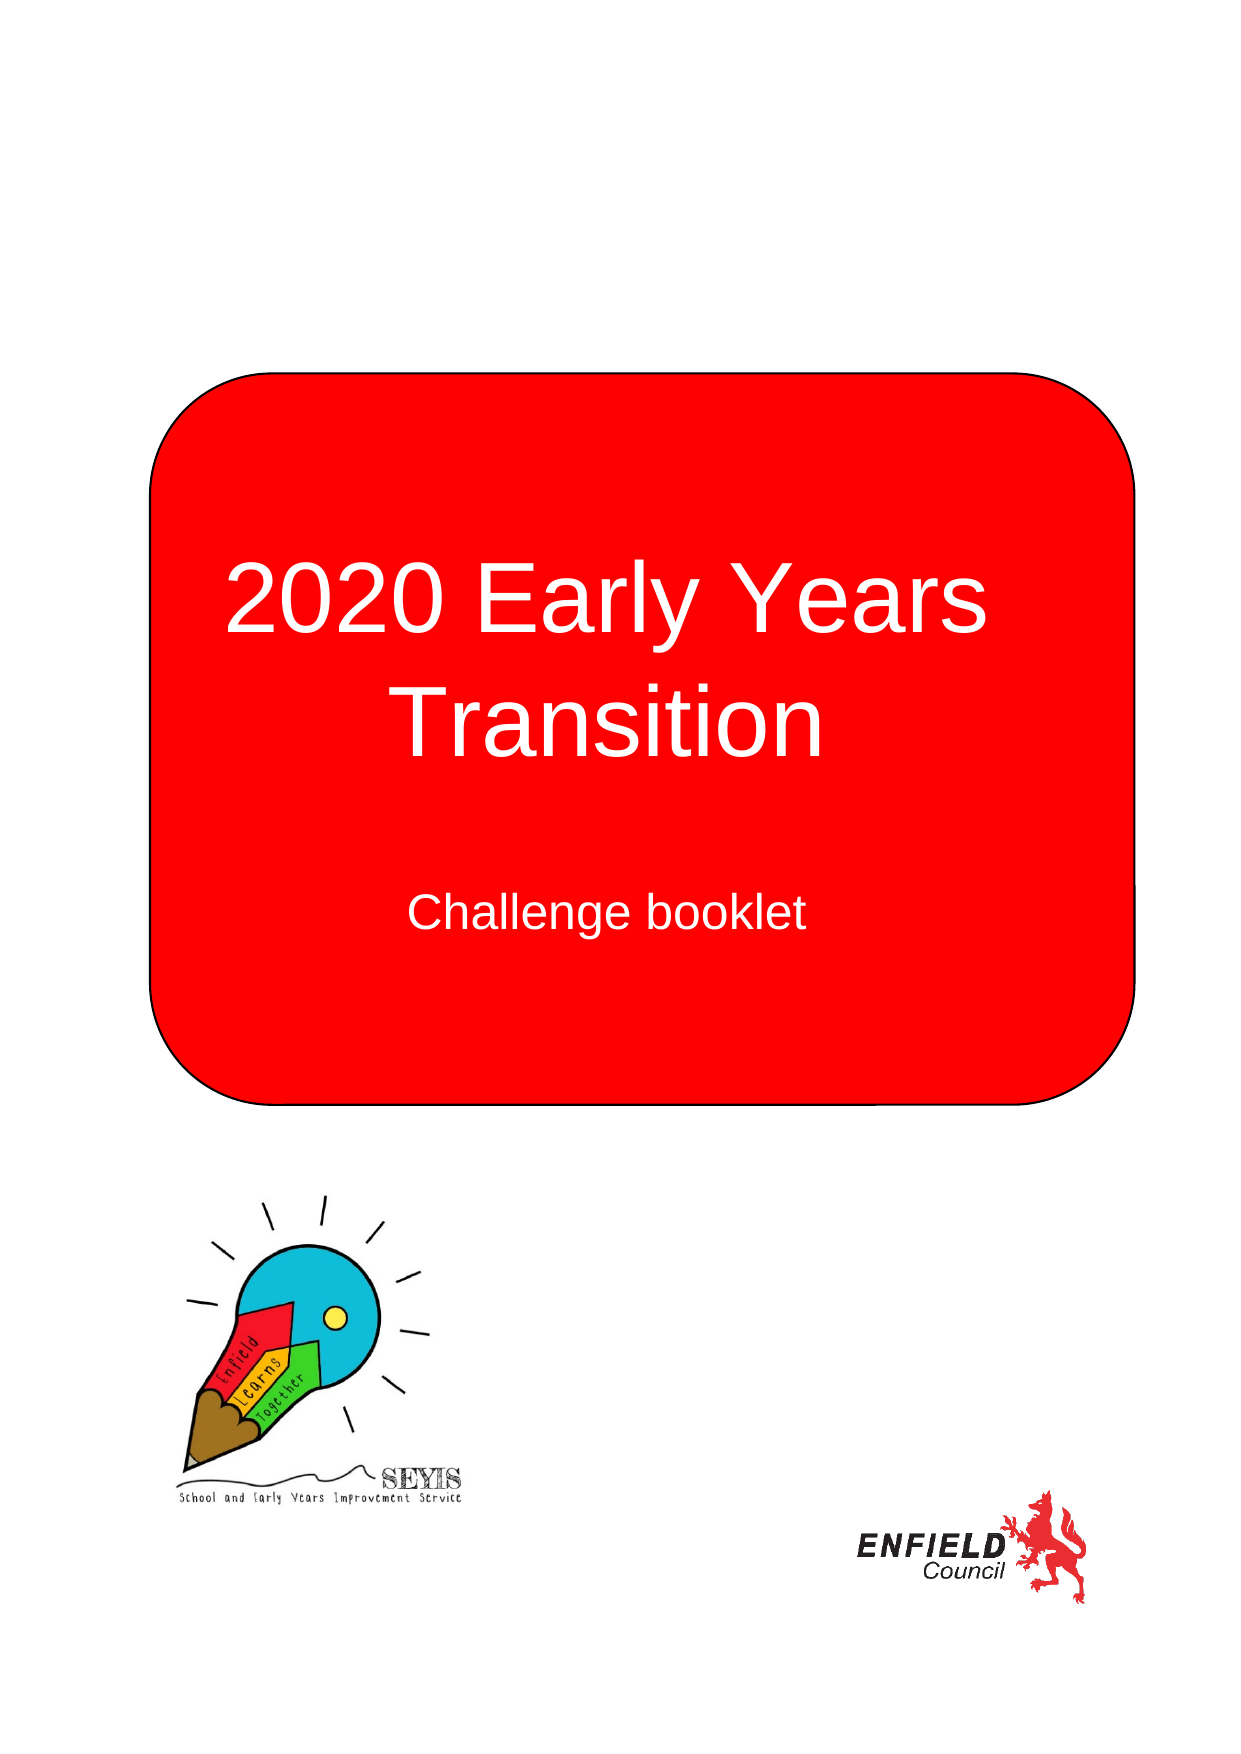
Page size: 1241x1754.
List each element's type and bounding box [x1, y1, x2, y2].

picture [856, 1490, 1086, 1604]
picture [150, 1187, 469, 1507]
